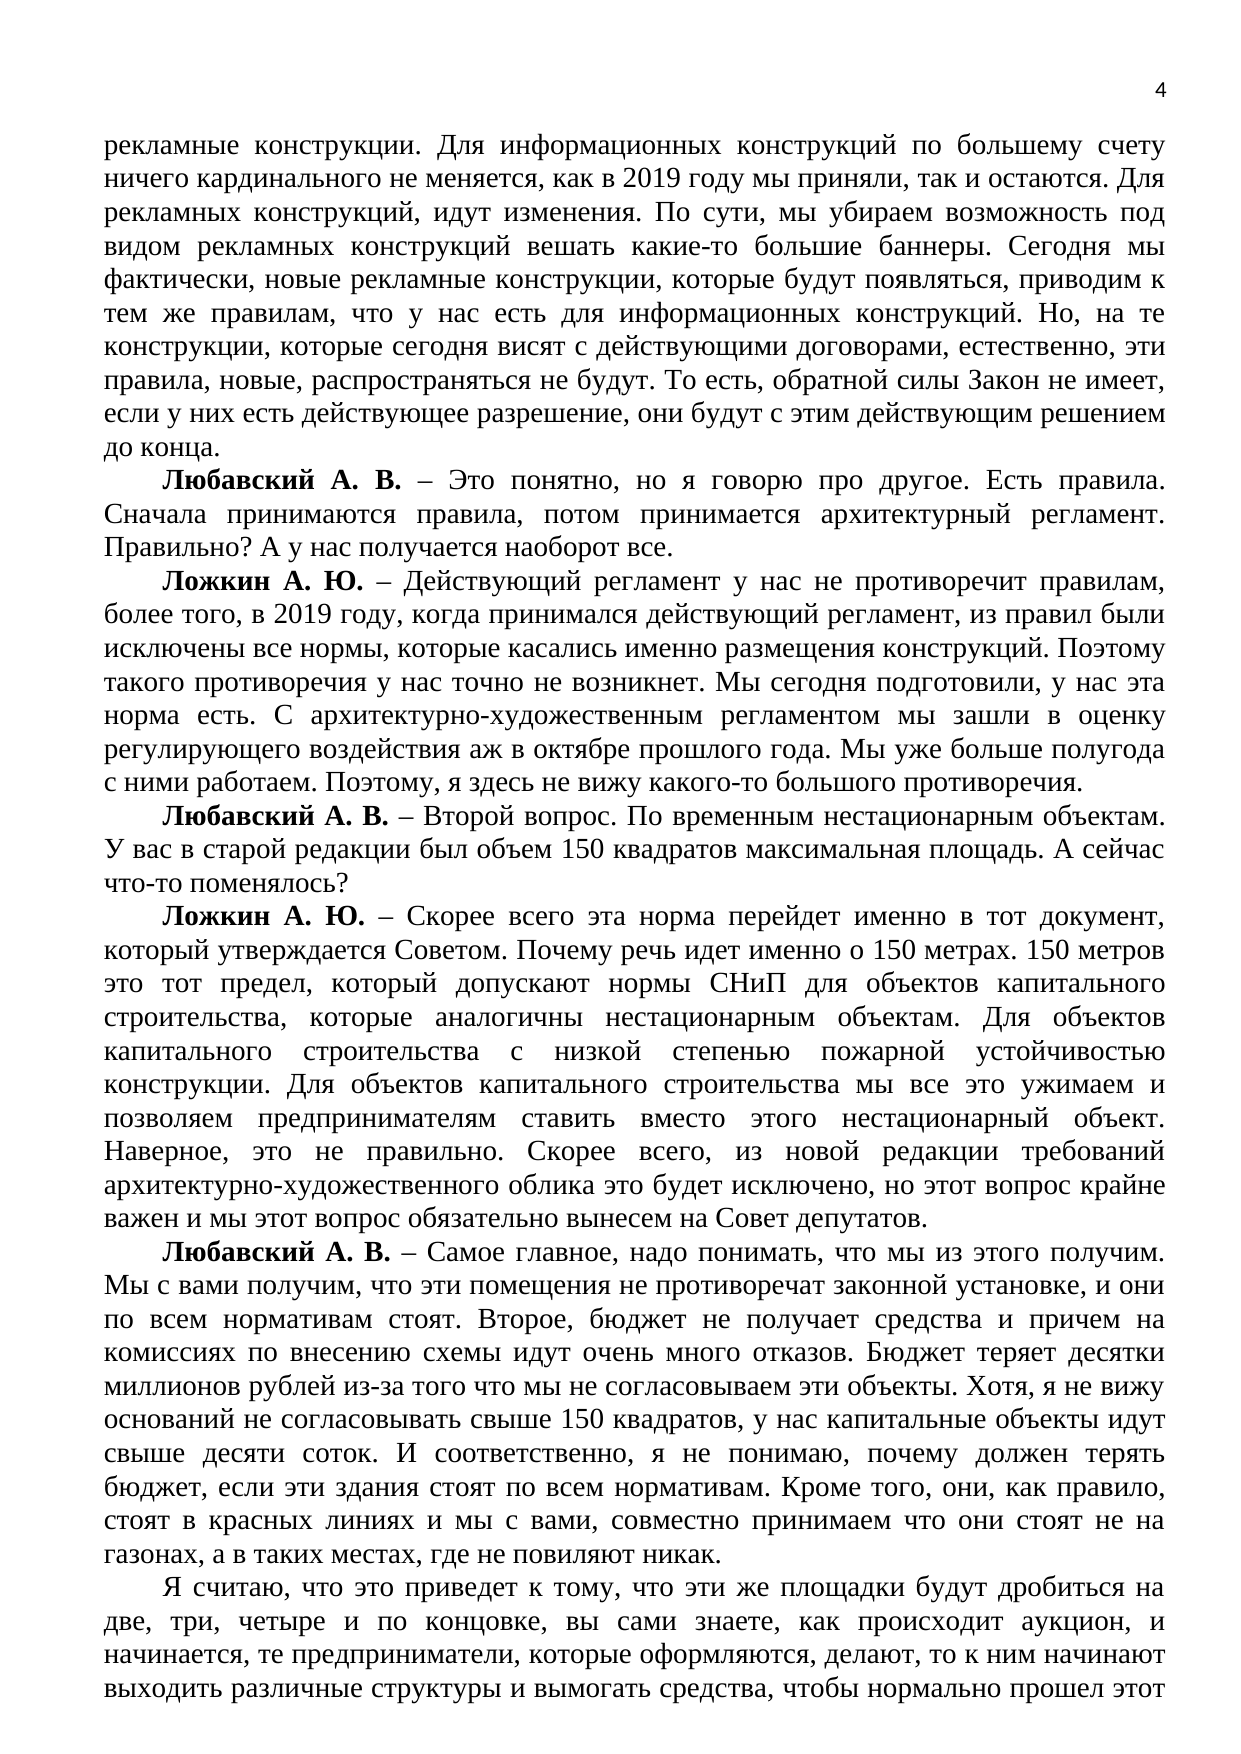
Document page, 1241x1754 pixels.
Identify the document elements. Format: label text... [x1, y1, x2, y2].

text Любавский А. В. – Второй вопрос. По временным нестационарным объектам. У вас в старой редакции был объем 150 квадратов максимальная площадь. А сейчас что-то поменялось? [103, 798, 1166, 898]
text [103, 127, 1166, 462]
text Любавский А. В. – Самое главное, надо понимать, что мы из этого получим. Мы с вами получим, что эти помещения не противоречат законной установке, и они по всем нормативам стоят. Второе, бюджет не получает средства и причем на комиссиях по внесению схемы идут очень много отказов. Бюджет теряет десятки миллионов рублей из-за того что мы не согласовываем эти объекты. Хотя, я не вижу оснований не согласовывать свыше 150 квадратов, у нас капитальные объекты идут свыше десяти соток. И соответственно, я не понимаю, почему должен терять бюджет, если эти здания стоят по всем нормативам. Кроме того, они, как правило, стоят в красных линиях и мы с вами, совместно принимаем что они стоят не на газонах, а в таких местах, где не повиляют никак. [103, 1234, 1166, 1569]
text Ложкин А. Ю. – Действующий регламент у нас не противоречит правилам, более того, в 2019 году, когда принимался действующий регламент, из правил были исключены все нормы, которые касались именно размещения конструкций. Поэтому такого противоречия у нас точно не возникнет. Мы сегодня подготовили, у нас эта норма есть. С архитектурно-художественным регламентом мы зашли в оценку регулирующего воздействия аж в октябре прошлого года. Мы уже больше полугода с ними работаем. Поэтому, я здесь не вижу какого-то большого противоречия. [103, 563, 1166, 798]
text Ложкин А. Ю. – Скорее всего эта норма перейдет именно в тот документ, который утверждается Советом. Почему речь идет именно о 150 метрах. 150 метров это тот предел, который допускают нормы СНиП для объектов капитального строительства, которые аналогичны нестационарным объектам. Для объектов капитального строительства с низкой степенью пожарной устойчивостью конструкции. Для объектов капитального строительства мы все это ужимаем и позволяем предпринимателям ставить вместо этого нестационарный объект. Наверное, это не правильно. Скорее всего, из новой редакции требований архитектурно-художественного облика это будет исключено, но этот вопрос крайне важен и мы этот вопрос обязательно вынесем на Совет депутатов. [103, 898, 1166, 1234]
text Любавский А. В. – Это понятно, но я говорю про другое. Есть правила. Сначала принимаются правила, потом принимается архитектурный регламент. Правильно? А у нас получается наоборот все. [103, 462, 1166, 563]
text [103, 1569, 1166, 1703]
